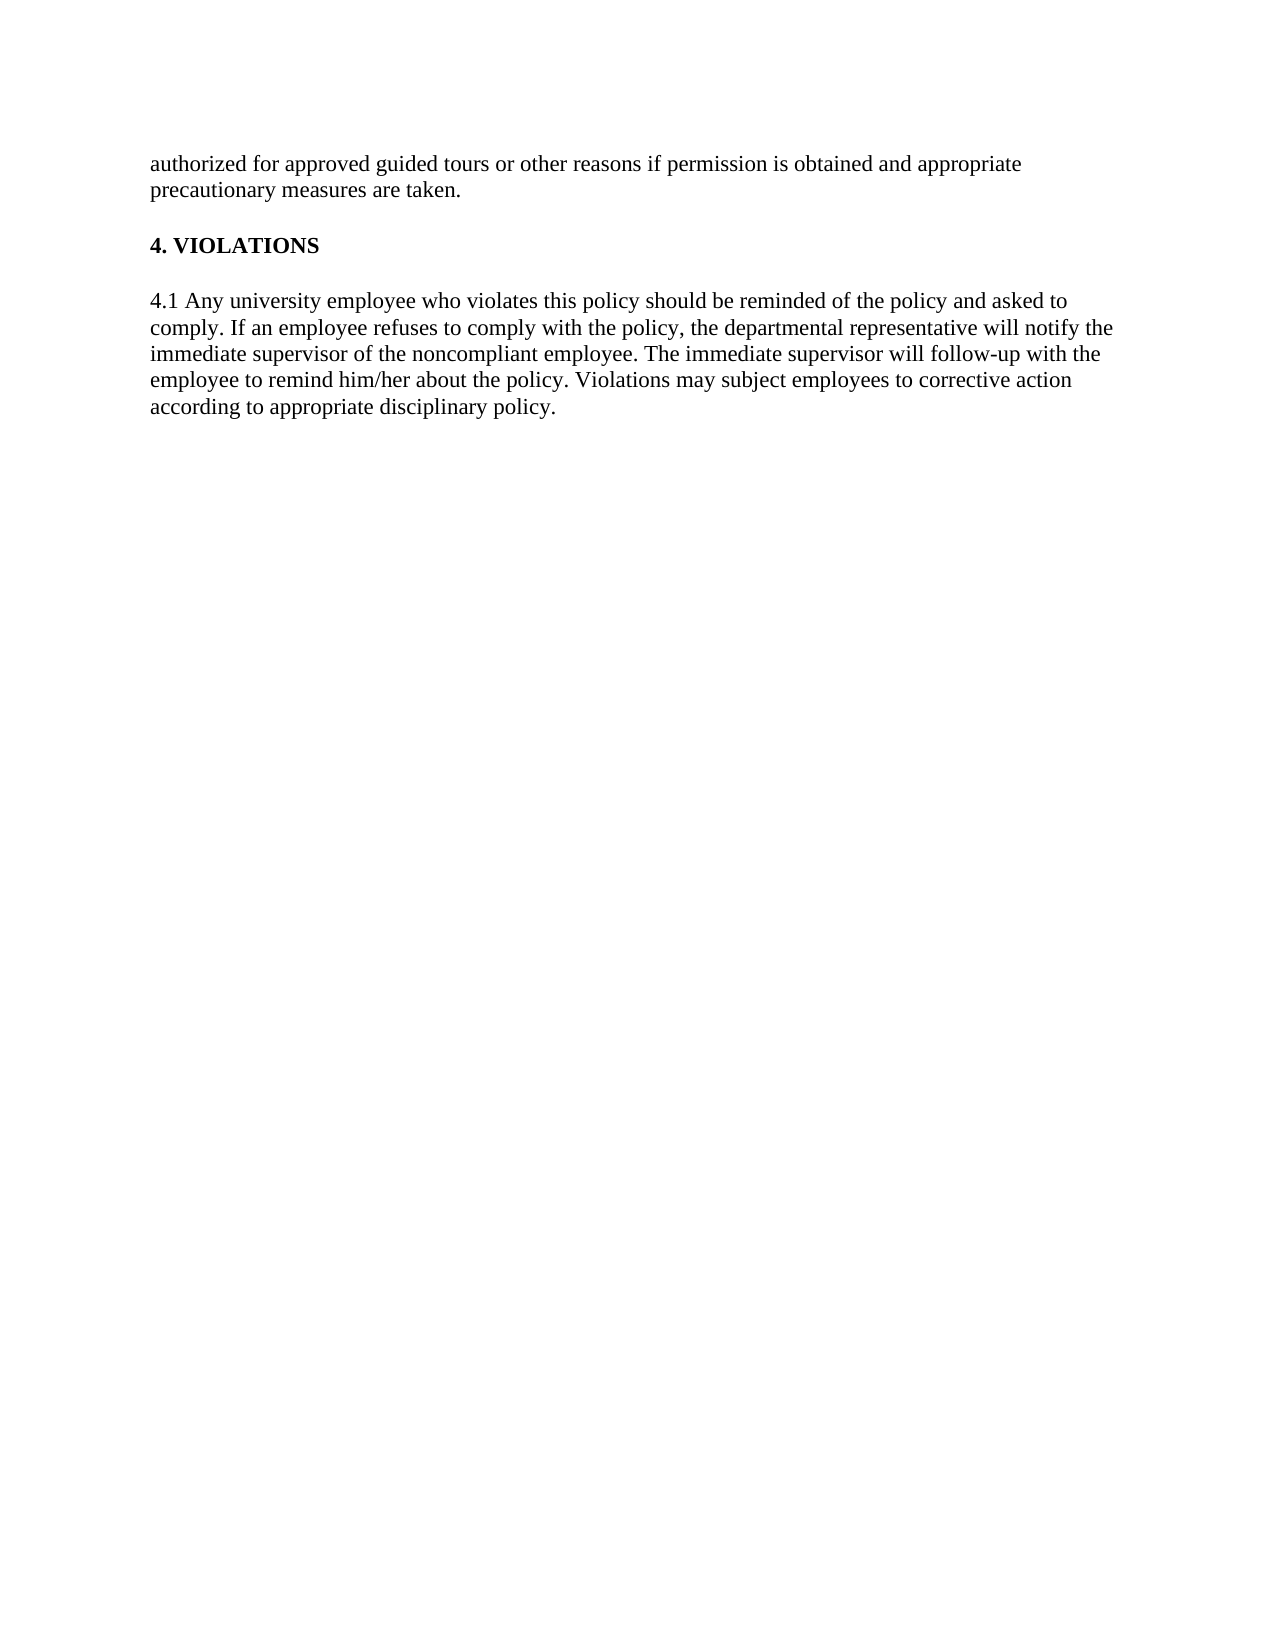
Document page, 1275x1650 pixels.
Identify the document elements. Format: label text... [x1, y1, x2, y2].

text 4.1 Any university employee who violates this policy should be reminded of the policy and asked to comply. If an employee refuses to comply with the policy, the departmental representative will notify the immediate supervisor of the noncompliant employee. The immediate supervisor will follow-up with the employee to remind him/her about the policy. Violations may subject employees to corrective action according to appropriate disciplinary policy. [150, 287, 1125, 419]
text 4. VIOLATIONS [150, 232, 1125, 258]
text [150, 150, 1125, 203]
